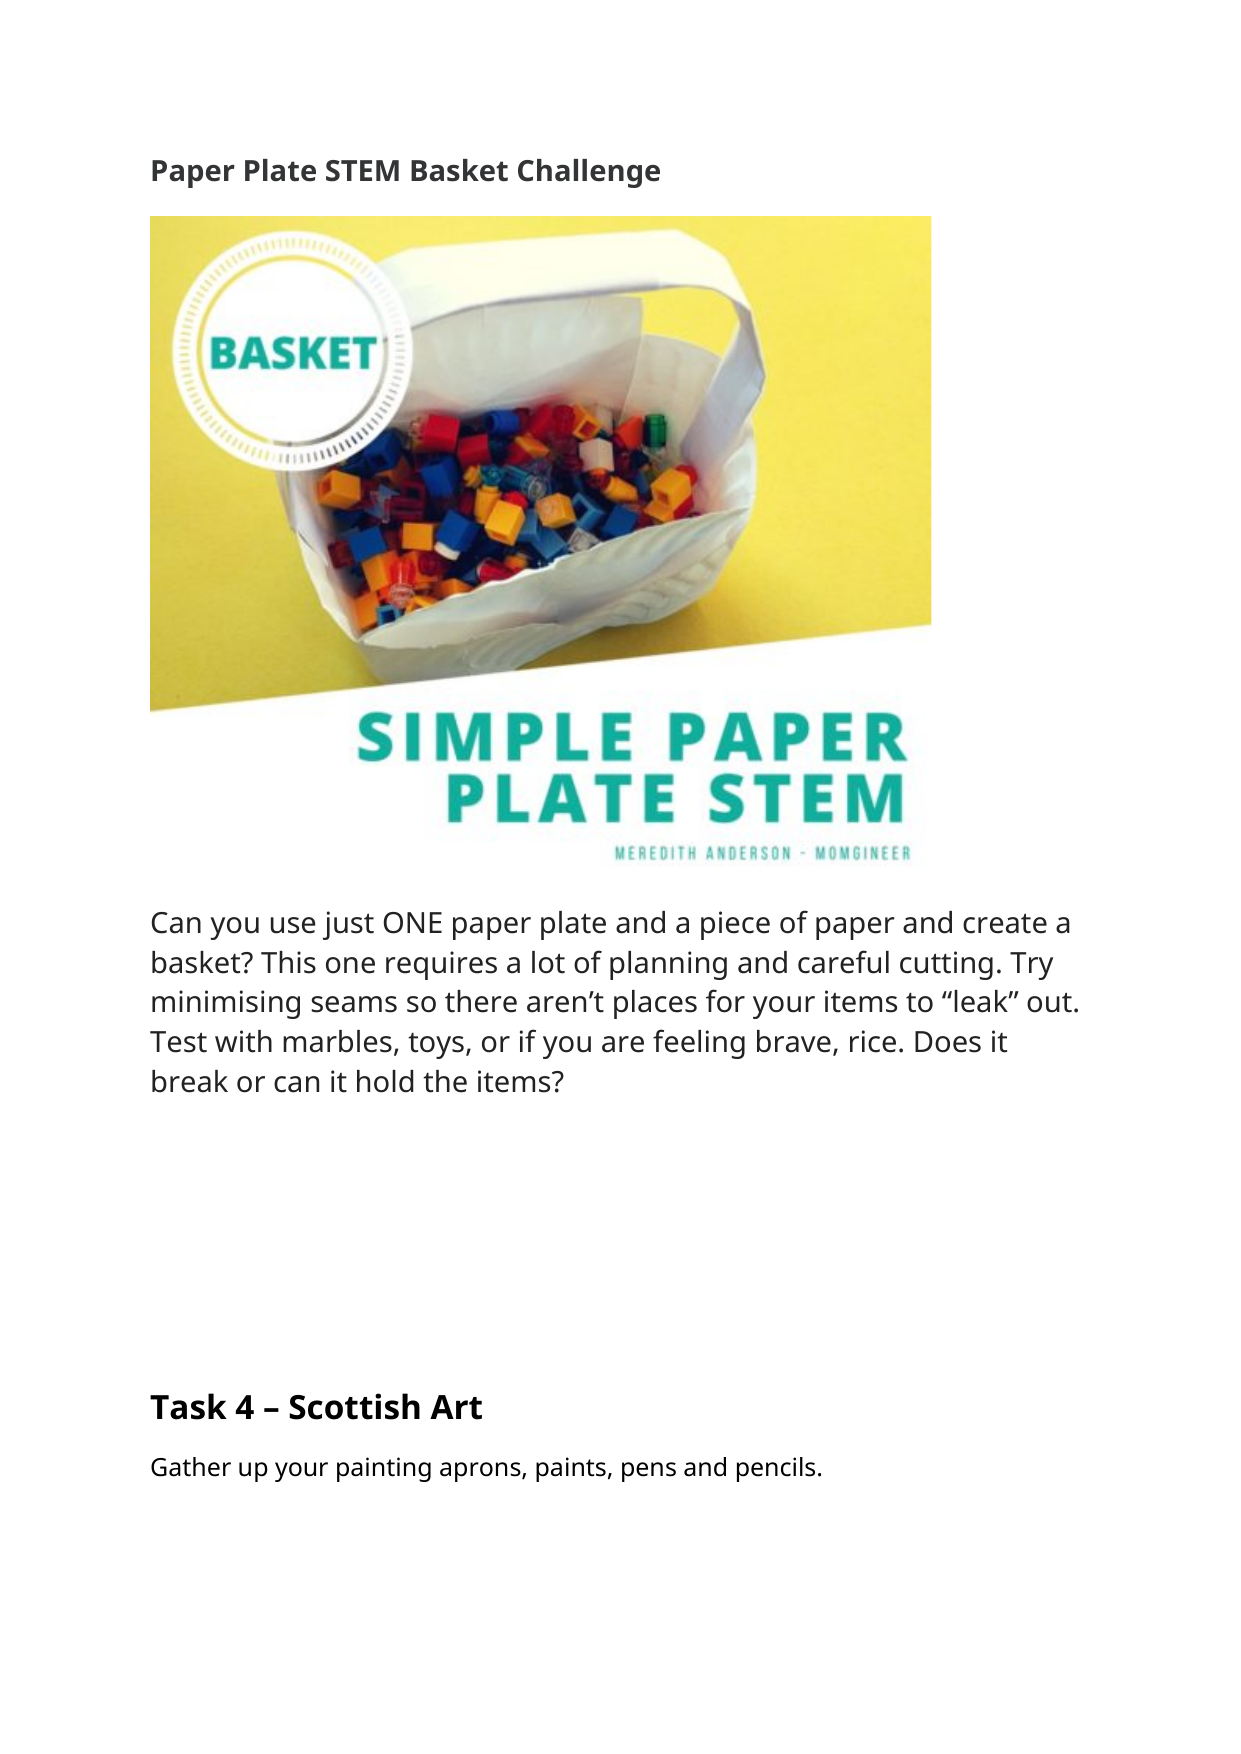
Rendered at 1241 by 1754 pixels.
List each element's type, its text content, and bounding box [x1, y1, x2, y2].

text Gather up your painting aprons, paints, pens and pencils. [150, 1449, 1090, 1484]
picture [150, 216, 932, 871]
subtitle Paper Plate STEM Basket Challenge [150, 150, 1090, 190]
text Task 4 – Scottish Art [150, 1384, 1090, 1429]
text Can you use just ONE paper plate and a piece of paper and create a basket? This one requires a lot of planning and careful cutting. Try minimising seams so there aren’t places for your items to “leak” out. Test with marbles, toys, or if you are feeling brave, rice. Does it break or can it hold the items? [150, 902, 1090, 1101]
